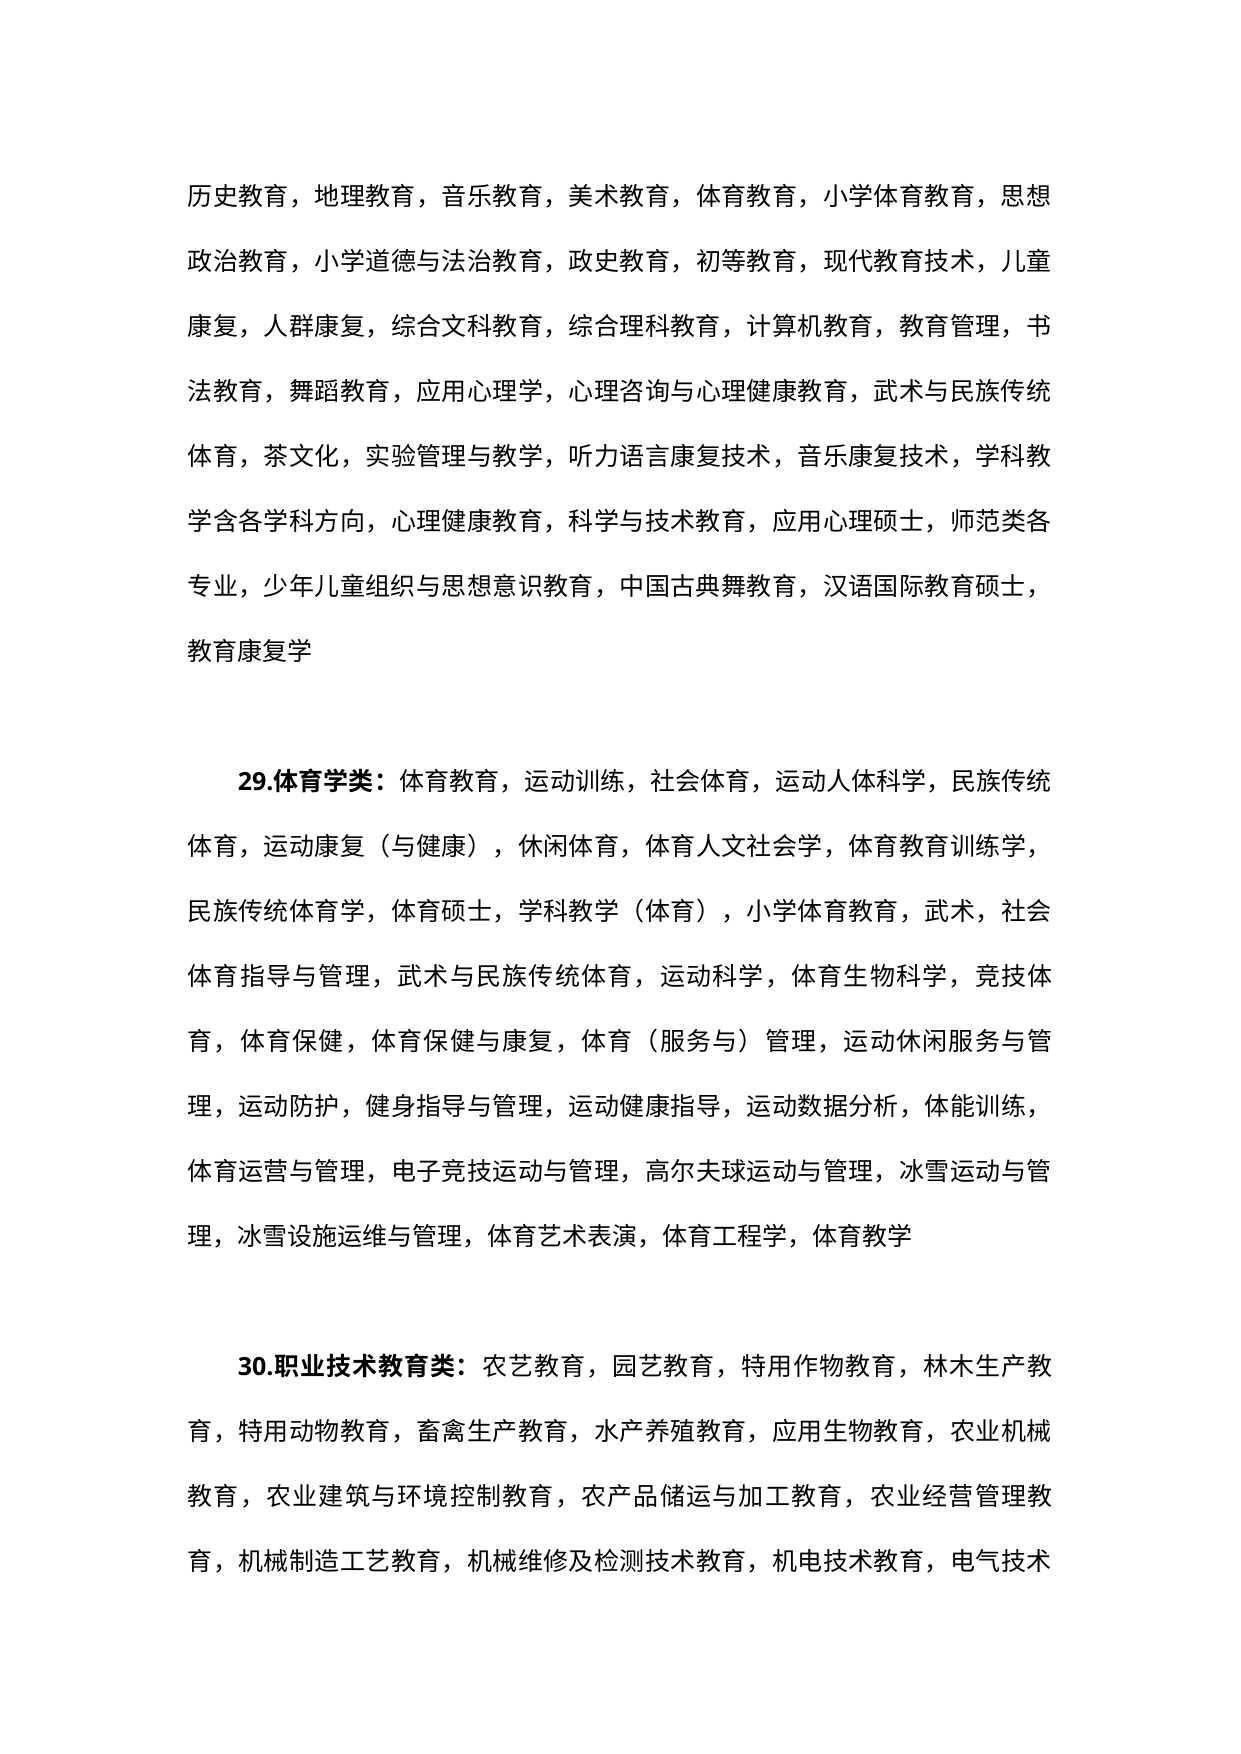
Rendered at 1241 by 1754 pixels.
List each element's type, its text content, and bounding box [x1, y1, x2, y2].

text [187, 162, 1053, 682]
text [187, 1332, 1053, 1592]
text 29.体育学类：体育教育，运动训练，社会体育，运动人体科学，民族传统体育，运动康复（与健康），休闲体育，体育人文社会学，体育教育训练学，民族传统体育学，体育硕士，学科教学（体育），小学体育教育，武术，社会体育指导与管理，武术与民族传统体育，运动科学，体育生物科学，竞技体育，体育保健，体育保健与康复，体育（服务与）管理，运动休闲服务与管理，运动防护，健身指导与管理，运动健康指导，运动数据分析，体能训练，体育运营与管理，电子竞技运动与管理，高尔夫球运动与管理，冰雪运动与管理，冰雪设施运维与管理，体育艺术表演，体育工程学，体育教学 [187, 747, 1053, 1267]
